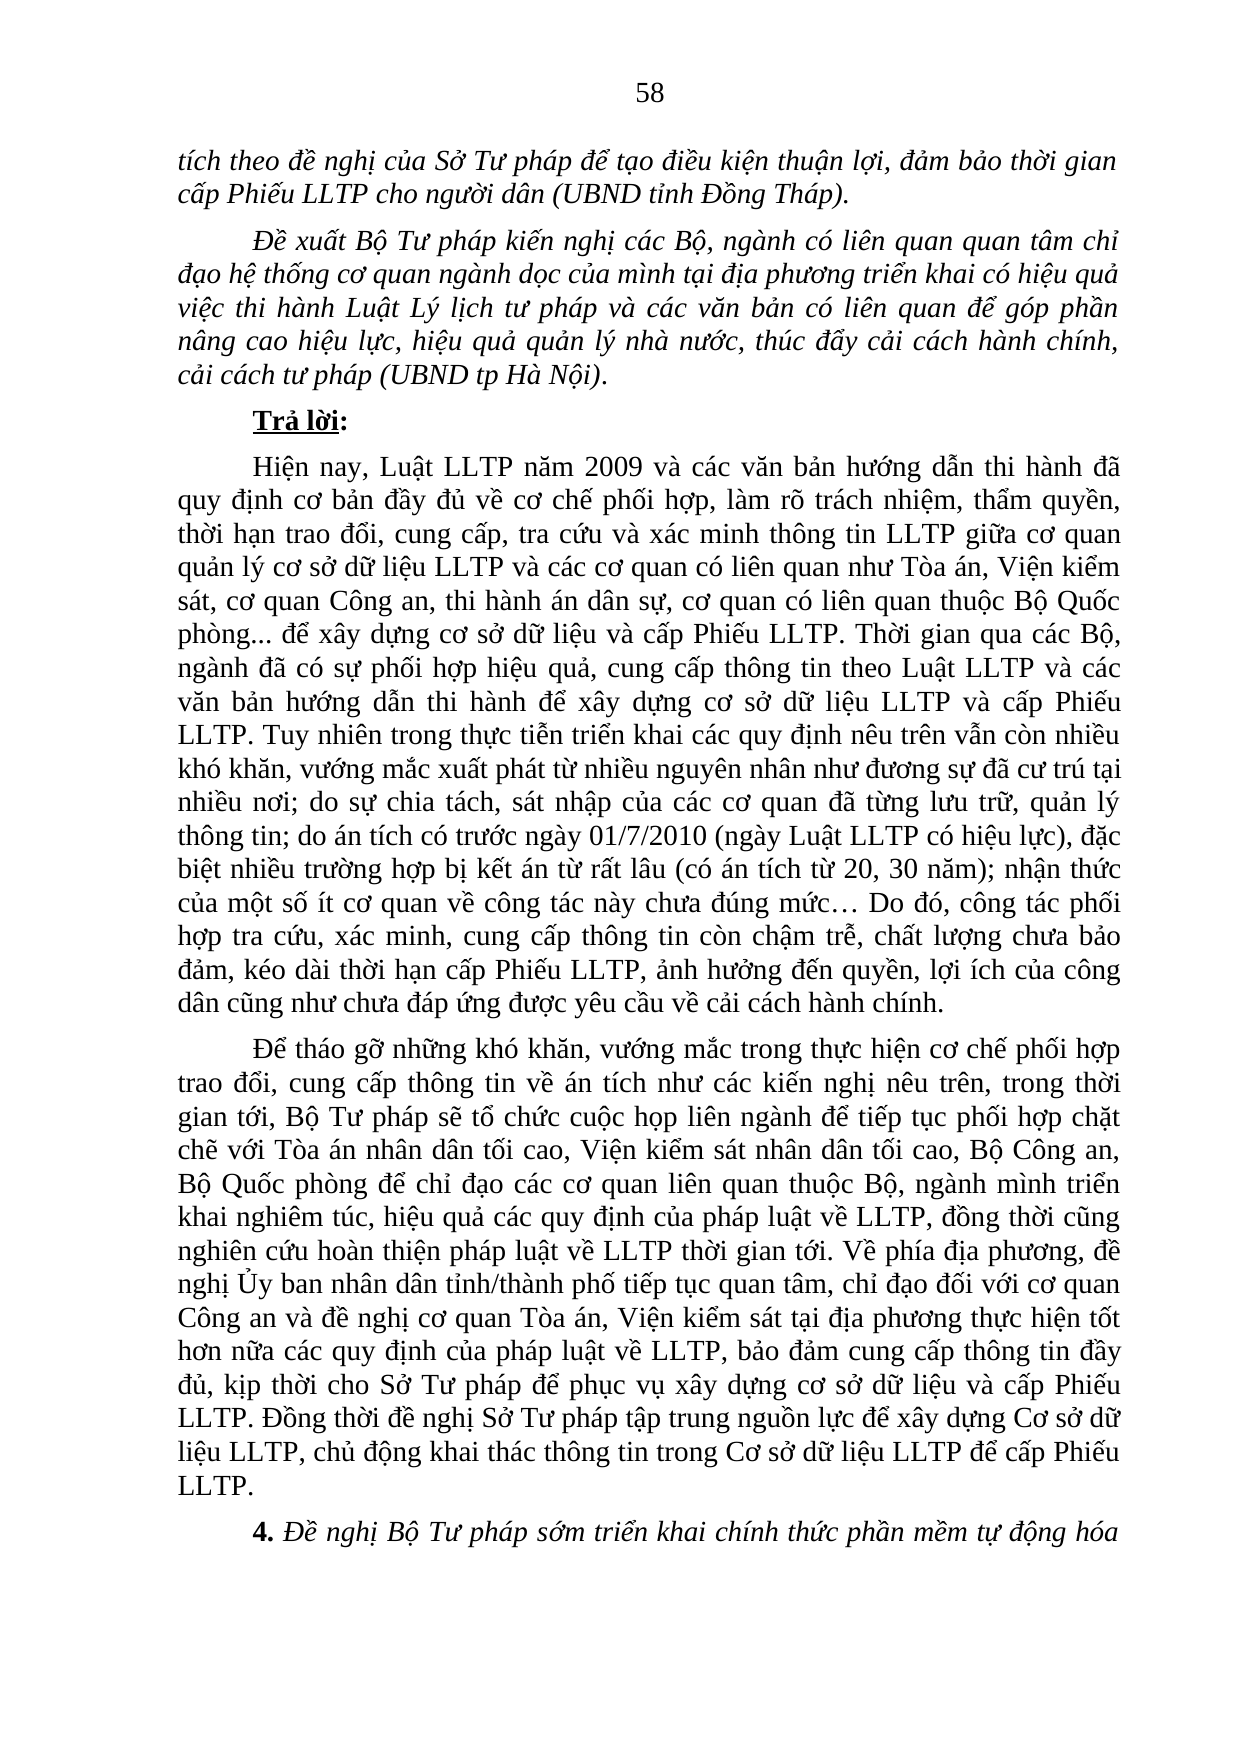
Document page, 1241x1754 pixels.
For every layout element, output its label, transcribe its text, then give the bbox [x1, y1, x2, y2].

text Hiện nay, Luật LLTP năm 2009 và các văn bản hướng dẫn thi hành đã quy định cơ bản đầy đủ về cơ chế phối hợp, làm rõ trách nhiệm, thẩm quyền, thời hạn trao đổi, cung cấp, tra cứu và xác minh thông tin LLTP giữa cơ quan quản lý cơ sở dữ liệu LLTP và các cơ quan có liên quan như Tòa án, Viện kiểm sát, cơ quan Công an, thi hành án dân sự, cơ quan có liên quan thuộc Bộ Quốc phòng... để xây dựng cơ sở dữ liệu và cấp Phiếu LLTP. Thời gian qua các Bộ, ngành đã có sự phối hợp hiệu quả, cung cấp thông tin theo Luật LLTP và các văn bản hướng dẫn thi hành để xây dựng cơ sở dữ liệu LLTP và cấp Phiếu LLTP. Tuy nhiên trong thực tiễn triển khai các quy định nêu trên vẫn còn nhiều khó khăn, vướng mắc xuất phát từ nhiều nguyên nhân như đương sự đã cư trú tại nhiều nơi; do sự chia tách, sát nhập của các cơ quan đã từng lưu trữ, quản lý thông tin; do án tích có trước ngày 01/7/2010 (ngày Luật LLTP có hiệu lực), đặc biệt nhiều trường hợp bị kết án từ rất lâu (có án tích từ 20, 30 năm); nhận thức của một số ít cơ quan về công tác này chưa đúng mức… Do đó, công tác phối hợp tra cứu, xác minh, cung cấp thông tin còn chậm trễ, chất lượng chưa bảo đảm, kéo dài thời hạn cấp Phiếu LLTP, ảnh hưởng đến quyền, lợi ích của công dân cũng như chưa đáp ứng được yêu cầu về cải cách hành chính. [176, 448, 1123, 1019]
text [176, 142, 1123, 210]
text Để tháo gỡ những khó khăn, vướng mắc trong thực hiện cơ chế phối hợp trao đổi, cung cấp thông tin về án tích như các kiến nghị nêu trên, trong thời gian tới, Bộ Tư pháp sẽ tổ chức cuộc họp liên ngành để tiếp tục phối hợp chặt chẽ với Tòa án nhân dân tối cao, Viện kiểm sát nhân dân tối cao, Bộ Công an, Bộ Quốc phòng để chỉ đạo các cơ quan liên quan thuộc Bộ, ngành mình triển khai nghiêm túc, hiệu quả các quy định của pháp luật về LLTP, đồng thời cũng nghiên cứu hoàn thiện pháp luật về LLTP thời gian tới. Về phía địa phương, đề nghị Ủy ban nhân dân tỉnh/thành phố tiếp tục quan tâm, chỉ đạo đối với cơ quan Công an và đề nghị cơ quan Tòa án, Viện kiểm sát tại địa phương thực hiện tốt hơn nữa các quy định của pháp luật về LLTP, bảo đảm cung cấp thông tin đầy đủ, kịp thời cho Sở Tư pháp để phục vụ xây dựng cơ sở dữ liệu và cấp Phiếu LLTP. Đồng thời đề nghị Sở Tư pháp tập trung nguồn lực để xây dựng Cơ sở dữ liệu LLTP, chủ động khai thác thông tin trong Cơ sở dữ liệu LLTP để cấp Phiếu LLTP. [176, 1031, 1123, 1501]
text Đề xuất Bộ Tư pháp kiến nghị các Bộ, ngành có liên quan quan tâm chỉ đạo hệ thống cơ quan ngành dọc của mình tại địa phương triển khai có hiệu quả việc thi hành Luật Lý lịch tư pháp và các văn bản có liên quan để góp phần nâng cao hiệu lực, hiệu quả quản lý nhà nước, thúc đẩy cải cách hành chính, cải cách tư pháp (UBND tp Hà Nội). [176, 222, 1123, 390]
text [176, 1513, 1123, 1613]
text Trả lời: [176, 402, 1123, 436]
